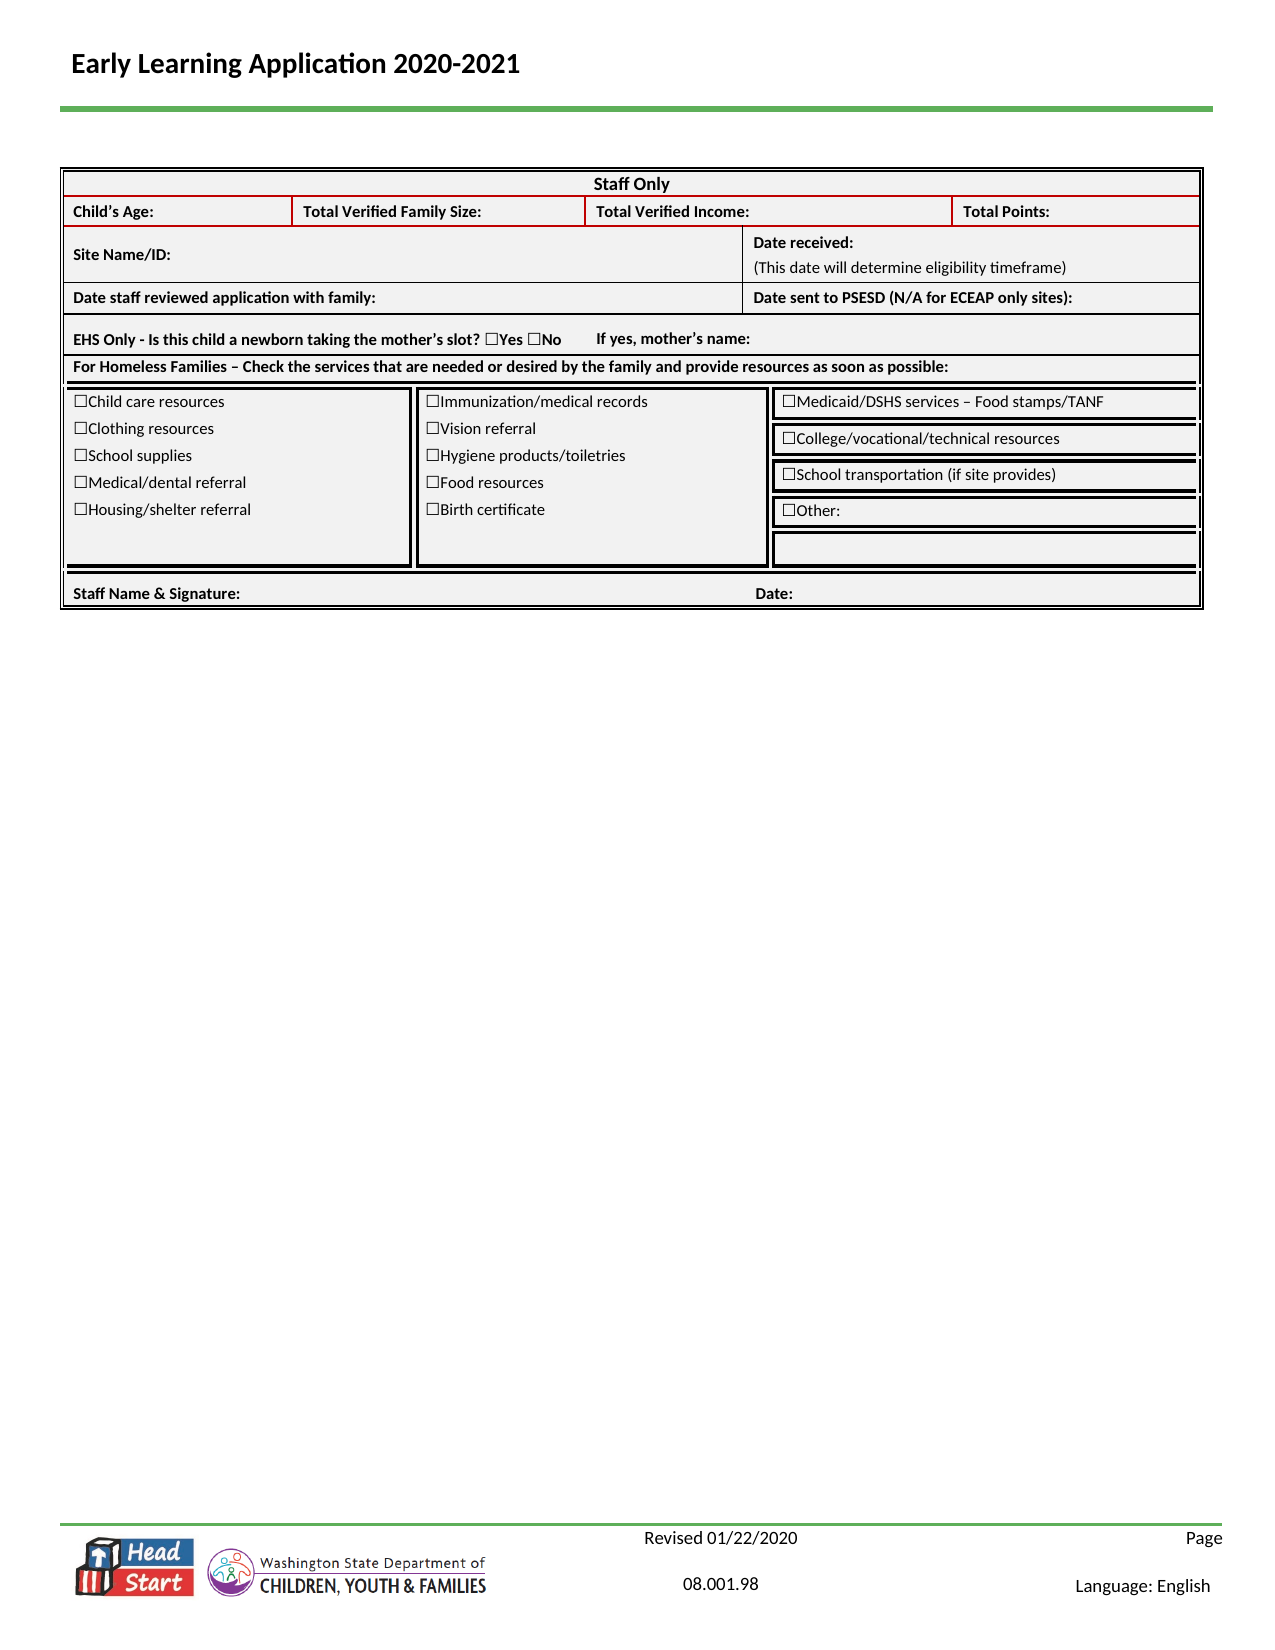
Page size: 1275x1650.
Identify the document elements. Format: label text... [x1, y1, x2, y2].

table_cell Medicaid/DSHS services – Food stamps/TANF [770, 381, 1201, 417]
table_cell Total Verified Income: [586, 197, 951, 225]
table_cell Date: [744, 564, 1201, 605]
table_cell Site Name/ID: [64, 227, 742, 282]
table_header Staff Only [64, 172, 1199, 195]
table_cell Other: [770, 489, 1201, 525]
table_cell Staff Name & Signature: [62, 564, 744, 605]
table_cell College/vocational/technical resources [770, 417, 1201, 453]
table_cell School transportation (if site provides) [770, 453, 1201, 489]
table_cell Child care resources Clothing resources School supplies Medical/dental referral Housing/shelter referral [62, 381, 414, 564]
table_cell For Homeless Families – Check the services that are needed or desired by the family and provide resources as soon as possible: [64, 356, 1199, 381]
table_cell Total Points: [953, 197, 1199, 225]
table_cell EHS Only - Is this child a newborn taking the mother’s slot? Yes No [64, 315, 585, 354]
table_cell [770, 525, 1201, 564]
table_cell Date received: (This date will determine eligibility timeframe) [743, 227, 1199, 282]
picture [71, 1528, 494, 1605]
table_cell Date sent to PSESD (N/A for ECEAP only sites): [743, 283, 1199, 313]
table_cell If yes, mother’s name: [585, 315, 1199, 354]
table_cell Total Verified Family Size: [293, 197, 584, 225]
table_cell Immunization/medical records Vision referral Hygiene products/toiletries Food resources Birth certificate [414, 384, 770, 564]
table_cell Child’s Age: [64, 197, 291, 225]
table_cell Date staff reviewed application with family: [64, 283, 742, 313]
